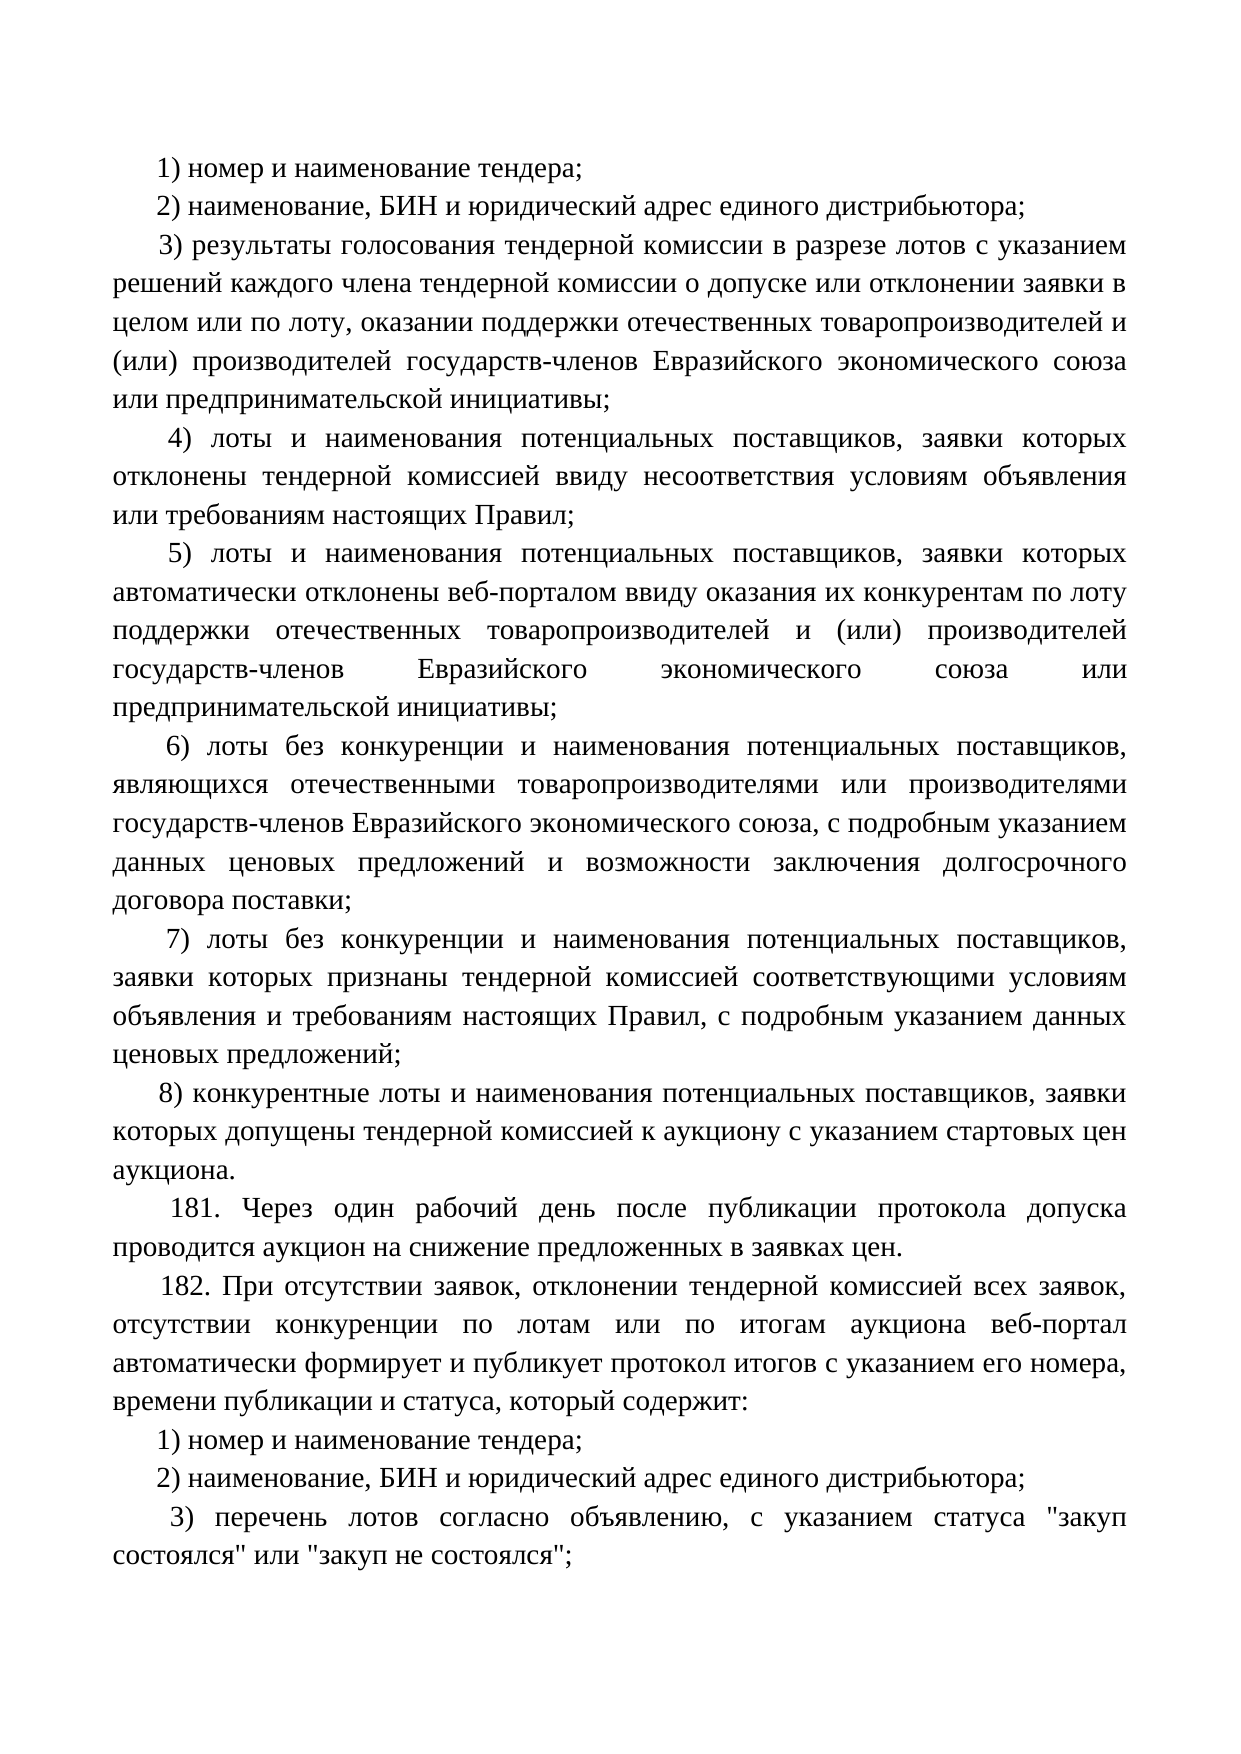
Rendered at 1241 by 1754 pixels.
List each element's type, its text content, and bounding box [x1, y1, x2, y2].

text 1) номер и наименование тендера; [112, 150, 1128, 183]
text 2) наименование, БИН и юридический адрес единого дистрибьютора; [112, 1460, 1128, 1494]
text 8) конкурентные лоты и наименования потенциальных поставщиков, заявки которых допущены тендерной комиссией к аукциону с указанием стартовых цен аукциона. [112, 1075, 1128, 1186]
text 3) перечень лотов согласно объявлению, с указанием статуса "закуп состоялся" или "закуп не состоялся"; [112, 1499, 1128, 1571]
text 2) наименование, БИН и юридический адрес единого дистрибьютора; [112, 188, 1128, 222]
text 4) лоты и наименования потенциальных поставщиков, заявки которых отклонены тендерной комиссией ввиду несоответствия условиям объявления или требованиям настоящих Правил; [112, 420, 1128, 530]
text 182. При отсутствии заявок, отклонении тендерной комиссией всех заявок, отсутствии конкуренции по лотам или по итогам аукциона веб-портал автоматически формирует и публикует протокол итогов с указанием его номера, времени публикации и статуса, который содержит: [112, 1268, 1128, 1417]
text 3) результаты голосования тендерной комиссии в разрезе лотов с указанием решений каждого члена тендерной комиссии о допуске или отклонении заявки в целом или по лоту, оказании поддержки отечественных товаропроизводителей и (или) производителей государств-членов Евразийского экономического союза или предпринимательской инициативы; [112, 227, 1128, 415]
text 7) лоты без конкуренции и наименования потенциальных поставщиков, заявки которых признаны тендерной комиссией соответствующими условиям объявления и требованиям настоящих Правил, с подробным указанием данных ценовых предложений; [112, 921, 1128, 1070]
text 1) номер и наименование тендера; [112, 1422, 1128, 1455]
text 5) лоты и наименования потенциальных поставщиков, заявки которых автоматически отклонены веб-порталом ввиду оказания их конкурентам по лоту поддержки отечественных товаропроизводителей и (или) производителей государств-членов Евразийского экономического союза или предпринимательской инициативы; [112, 535, 1128, 723]
text 6) лоты без конкуренции и наименования потенциальных поставщиков, являющихся отечественными товаропроизводителями или производителями государств-членов Евразийского экономического союза, с подробным указанием данных ценовых предложений и возможности заключения долгосрочного договора поставки; [112, 728, 1128, 916]
text 181. Через один рабочий день после публикации протокола допуска проводится аукцион на снижение предложенных в заявках цен. [112, 1191, 1128, 1263]
